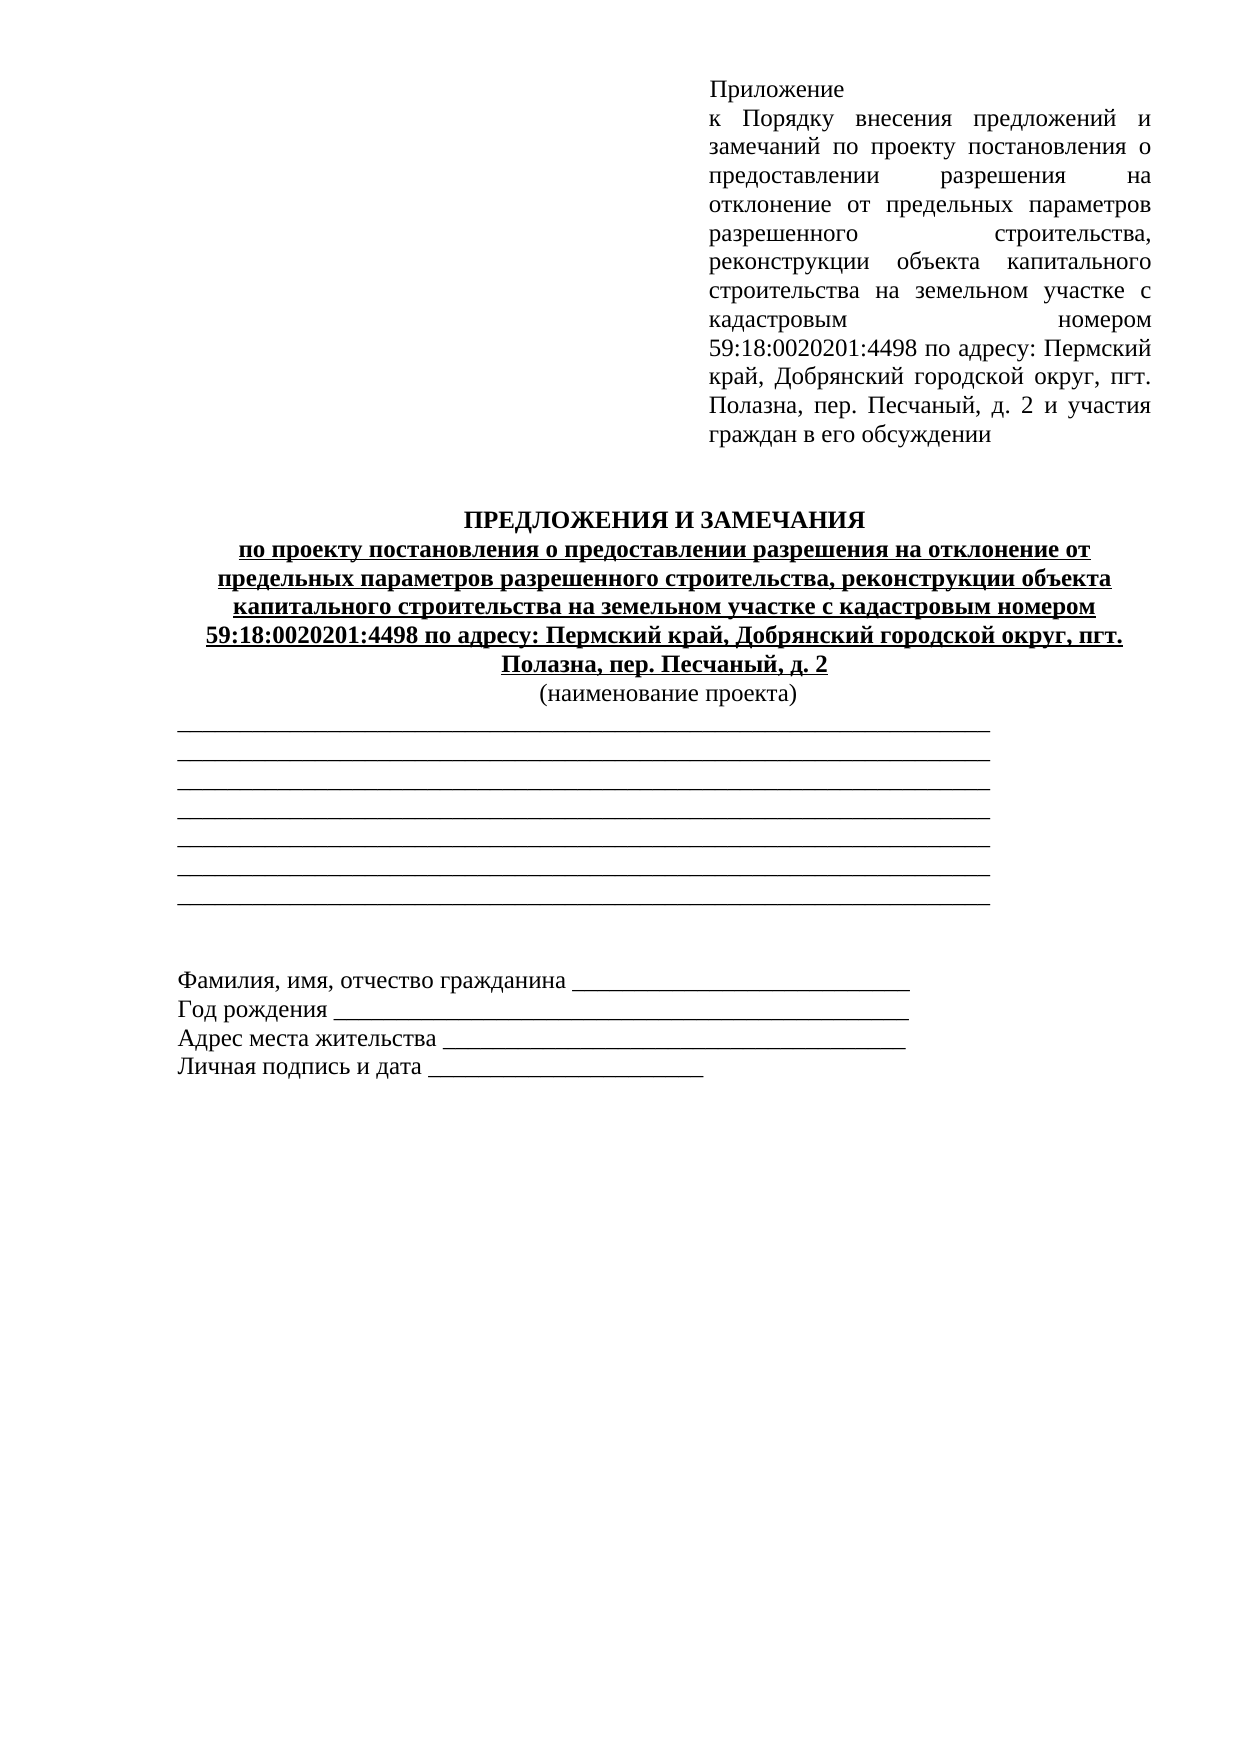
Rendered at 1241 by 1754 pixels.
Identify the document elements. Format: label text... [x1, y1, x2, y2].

text к Порядку внесения предложений и замечаний по проекту постановления о предоставлении разрешения на отклонение от предельных параметров разрешенного строительства, реконструкции объекта капитального строительства на земельном участке с кадастровым номером 59:18:0020201:4498 по адресу: Пермский край, Добрянский городской округ, пгт. Полазна, пер. Песчаный, д. 2 и участия граждан в его обсуждении [709, 103, 1152, 448]
text _________________________________________________________________ [177, 850, 1152, 879]
text Фамилия, имя, отчество гражданина ___________________________ [177, 965, 1152, 994]
text (наименование проекта) [177, 678, 1152, 706]
text _________________________________________________________________ [177, 764, 1152, 793]
text Личная подпись и дата ______________________ [177, 1051, 1152, 1080]
text Приложение [177, 74, 1152, 103]
text _________________________________________________________________ [177, 879, 1152, 908]
text _________________________________________________________________ [177, 706, 1152, 735]
text ПРЕДЛОЖЕНИЯ И ЗАМЕЧАНИЯ [177, 505, 1152, 534]
text _________________________________________________________________ [177, 821, 1152, 850]
text _________________________________________________________________ [177, 735, 1152, 764]
text Адрес места жительства _____________________________________ [177, 1023, 1152, 1051]
text Год рождения ______________________________________________ [177, 994, 1152, 1023]
text _________________________________________________________________ [177, 793, 1152, 821]
text по проекту постановления о предоставлении разрешения на отклонение от предельных параметров разрешенного строительства, реконструкции объекта капитального строительства на земельном участке с кадастровым номером 59:18:0020201:4498 по адресу: Пермский край, Добрянский городской округ, пгт. Полазна, пер. Песчаный, д. 2 [177, 534, 1152, 678]
